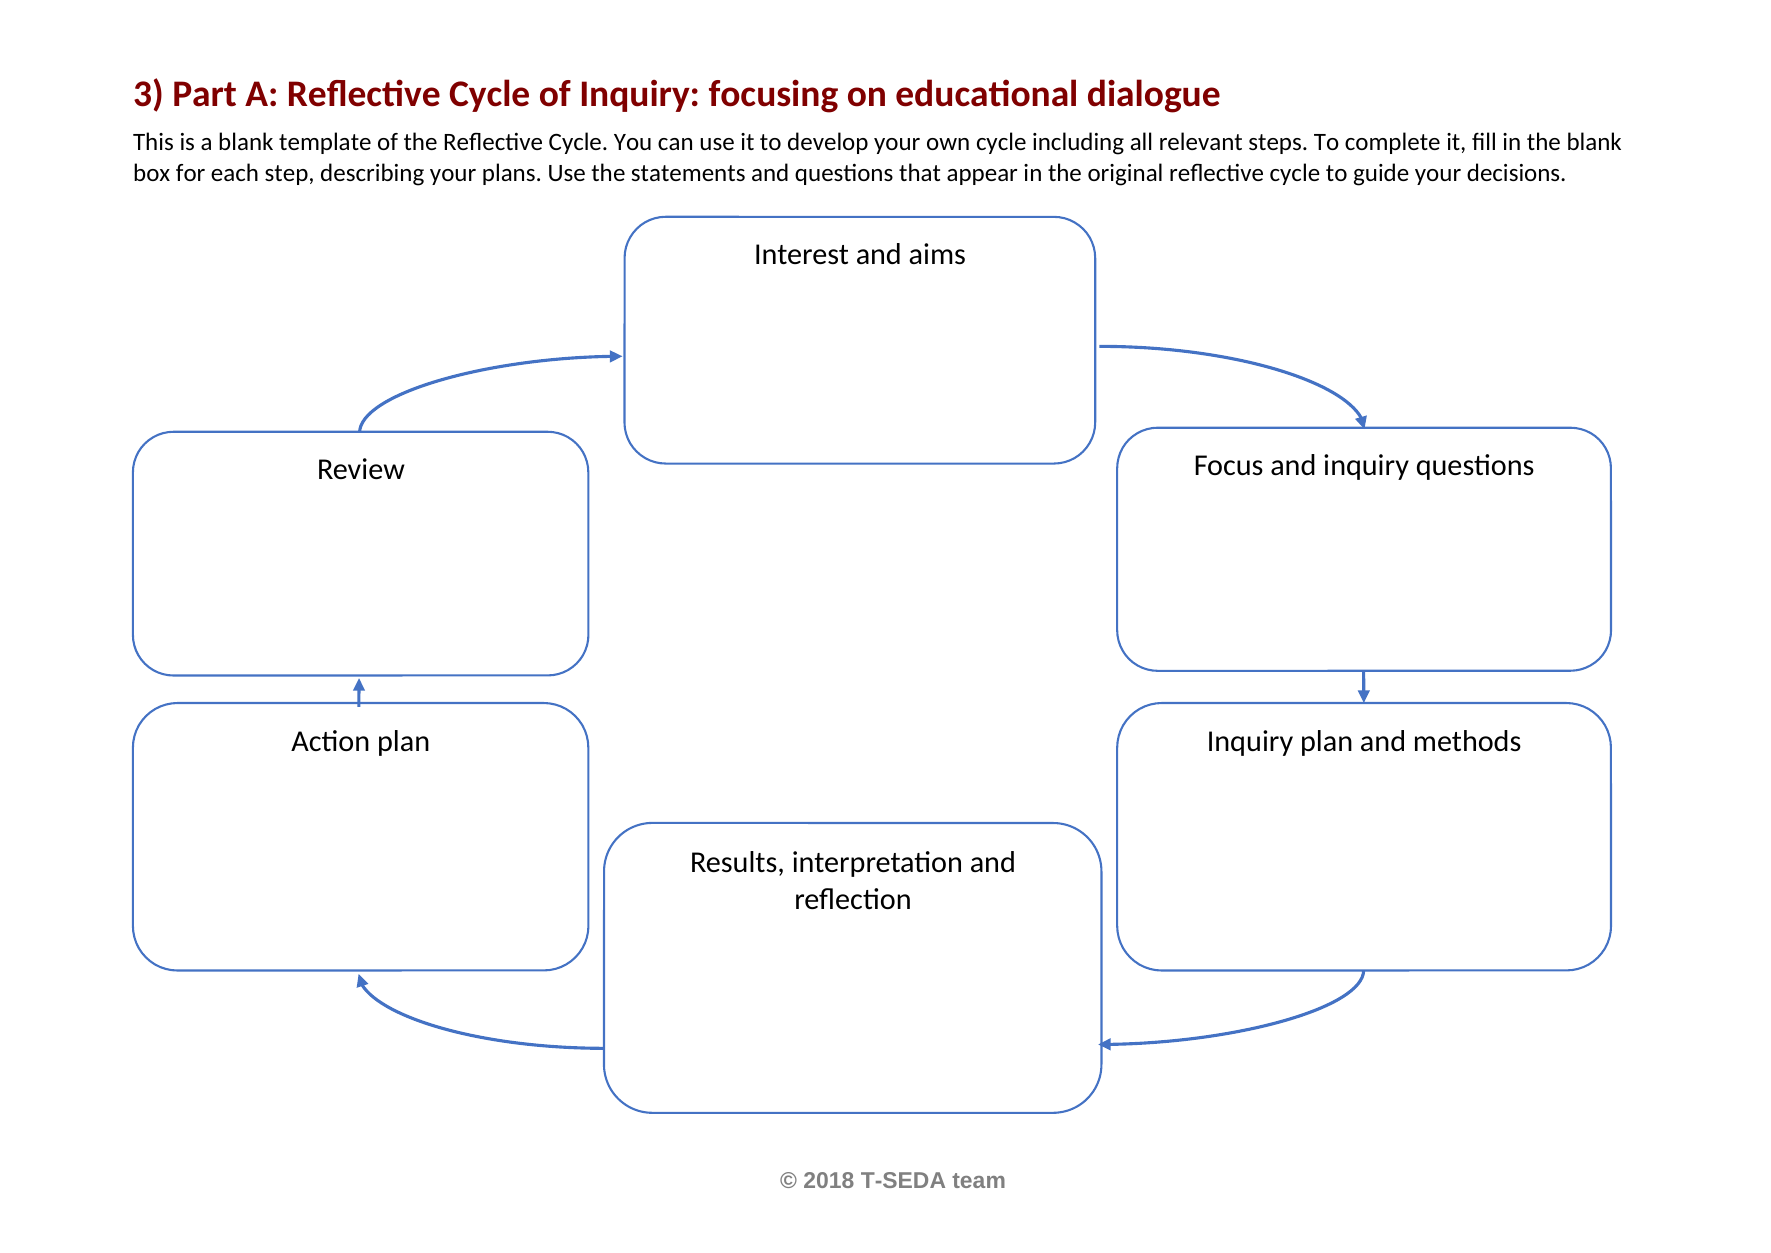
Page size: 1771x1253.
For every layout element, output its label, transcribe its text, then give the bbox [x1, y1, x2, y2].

text This is a blank template of the Reflective Cycle. You can use it to develop your own cycle including all relevant steps. To complete it, fill in the blank box for each step, describing your plans. Use the statements and questions that appear in the original reflective cycle to guide your decisions. [133, 126, 1653, 187]
text 3) Part A: Reflective Cycle of Inquiry: focusing on educational dialogue [133, 70, 1653, 116]
